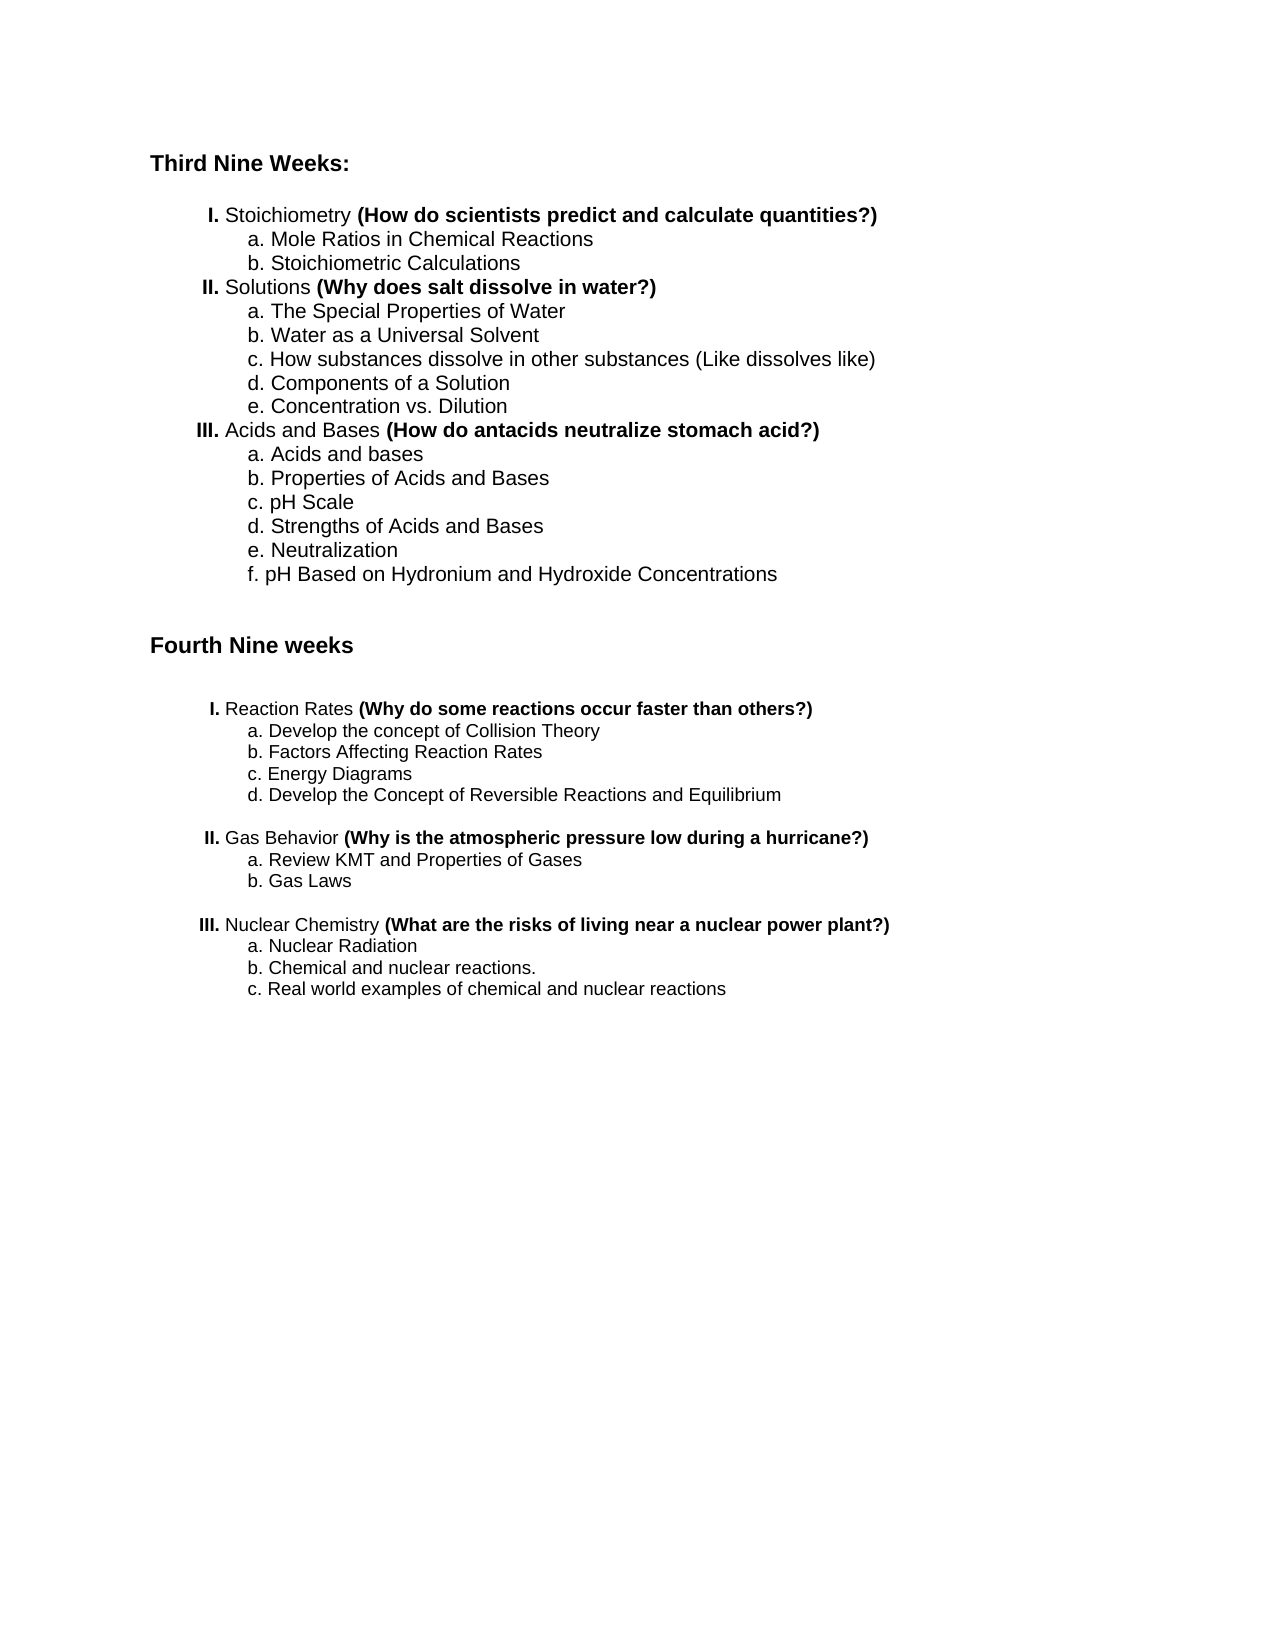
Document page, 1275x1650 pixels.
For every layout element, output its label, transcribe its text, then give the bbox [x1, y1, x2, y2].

text Fourth Nine weeks [150, 632, 1125, 658]
list Develop the Concept of Reversible Reactions and Equilibrium [247, 784, 1125, 806]
list Components of a Solution [247, 370, 1125, 394]
list Factors Affecting Reaction Rates [247, 741, 1125, 762]
list Strengths of Acids and Bases [247, 514, 1125, 538]
list pH Scale [247, 490, 1125, 514]
list Neutralization [247, 538, 1125, 562]
list Water as a Universal Solvent [247, 322, 1125, 346]
list Mole Ratios in Chemical Reactions [247, 227, 1125, 251]
list Develop the concept of Collision Theory [247, 719, 1125, 741]
list Solutions (Why does salt dissolve in water?) [225, 274, 1125, 298]
list Concentration vs. Dilution [247, 394, 1125, 418]
list Acids and Bases (How do antacids neutralize stomach acid?) [225, 418, 1125, 442]
list Acids and bases [247, 442, 1125, 466]
list Review KMT and Properties of Gases [247, 849, 1125, 870]
list Nuclear Chemistry (What are the risks of living near a nuclear power plant?) [225, 913, 1125, 935]
list Energy Diagrams [247, 762, 1125, 784]
list Real world examples of chemical and nuclear reactions [247, 978, 1125, 1000]
list Stoichiometry (How do scientists predict and calculate quantities?) [225, 203, 1125, 227]
list Properties of Acids and Bases [247, 466, 1125, 490]
list How substances dissolve in other substances (Like dissolves like) [247, 346, 1125, 370]
list Reaction Rates (Why do some reactions occur faster than others?) [225, 698, 1125, 719]
list pH Based on Hydronium and Hydroxide Concentrations [247, 562, 1125, 586]
list Nuclear Radiation [247, 935, 1125, 957]
list Chemical and nuclear reactions. [247, 957, 1125, 978]
text Third Nine Weeks: [150, 150, 1125, 176]
list Stoichiometric Calculations [247, 251, 1125, 274]
list The Special Properties of Water [247, 298, 1125, 322]
list Gas Laws [247, 870, 1125, 892]
list Gas Behavior (Why is the atmospheric pressure low during a hurricane?) [225, 827, 1125, 849]
